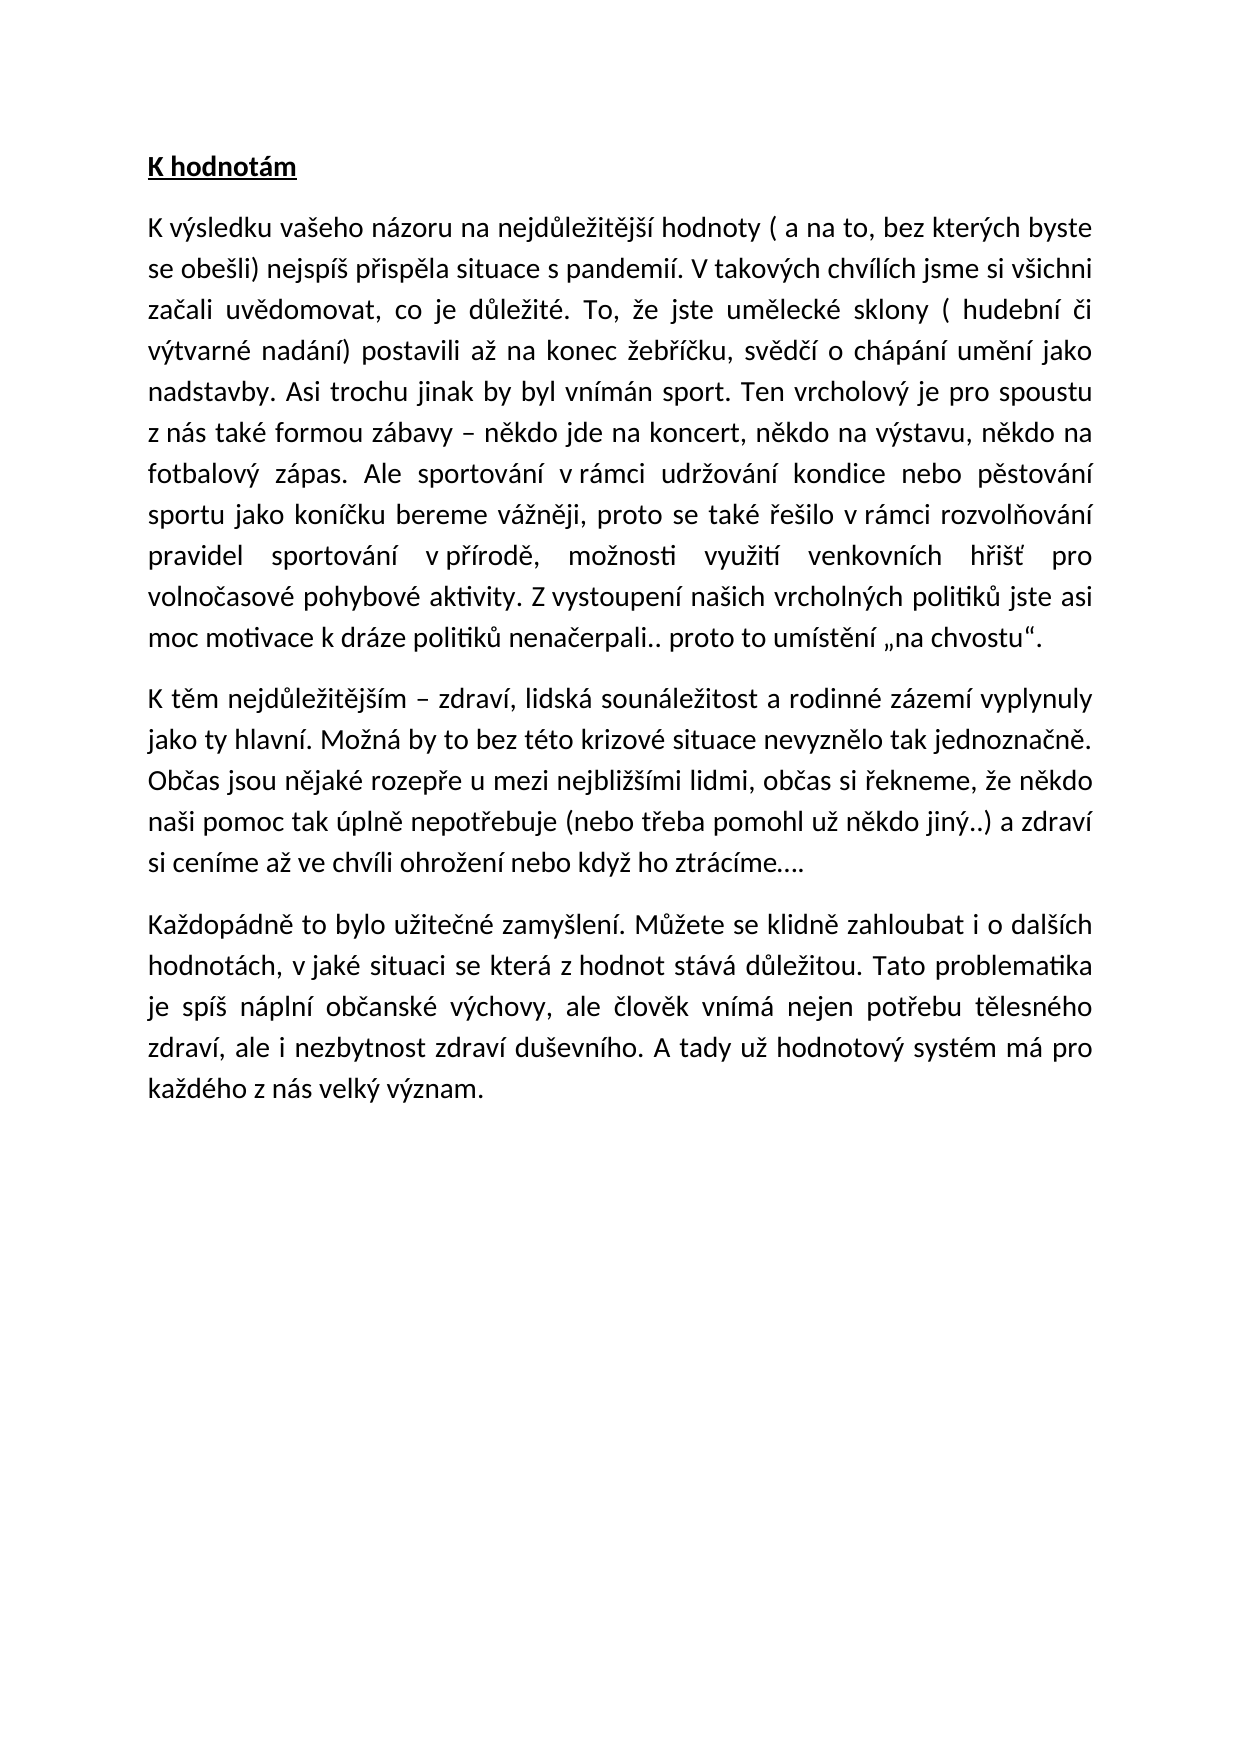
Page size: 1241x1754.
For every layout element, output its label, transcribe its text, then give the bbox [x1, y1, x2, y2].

text Každopádně to bylo užitečné zamyšlení. Můžete se klidně zahloubat i o dalších hodnotách, v jaké situaci se která z hodnot stává důležitou. Tato problematika je spíš náplní občanské výchovy, ale člověk vnímá nejen potřebu tělesného zdraví, ale i nezbytnost zdraví duševního. A tady už hodnotový systém má pro každého z nás velký význam. [148, 906, 1093, 1105]
text K výsledku vašeho názoru na nejdůležitější hodnoty ( a na to, bez kterých byste se obešli) nejspíš přispěla situace s pandemií. V takových chvílích jsme si všichni začali uvědomovat, co je důležité. To, že jste umělecké sklony ( hudební či výtvarné nadání) postavili až na konec žebříčku, svědčí o chápání umění jako nadstavby. Asi trochu jinak by byl vnímán sport. Ten vrcholový je pro spoustu z nás také formou zábavy – někdo jde na koncert, někdo na výstavu, někdo na fotbalový zápas. Ale sportování v rámci udržování kondice nebo pěstování sportu jako koníčku bereme vážněji, proto se také řešilo v rámci rozvolňování pravidel sportování v přírodě, možnosti využití venkovních hřišť pro volnočasové pohybové aktivity. Z vystoupení našich vrcholných politiků jste asi moc motivace k dráze politiků nenačerpali.. proto to umístění „na chvostu“. [148, 209, 1093, 654]
text K hodnotám [148, 148, 1093, 183]
text K těm nejdůležitějším – zdraví, lidská sounáležitost a rodinné zázemí vyplynuly jako ty hlavní. Možná by to bez této krizové situace nevyznělo tak jednoznačně. Občas jsou nějaké rozepře u mezi nejbližšími lidmi, občas si řekneme, že někdo naši pomoc tak úplně nepotřebuje (nebo třeba pomohl už někdo jiný..) a zdraví si ceníme až ve chvíli ohrožení nebo když ho ztrácíme…. [148, 681, 1093, 880]
